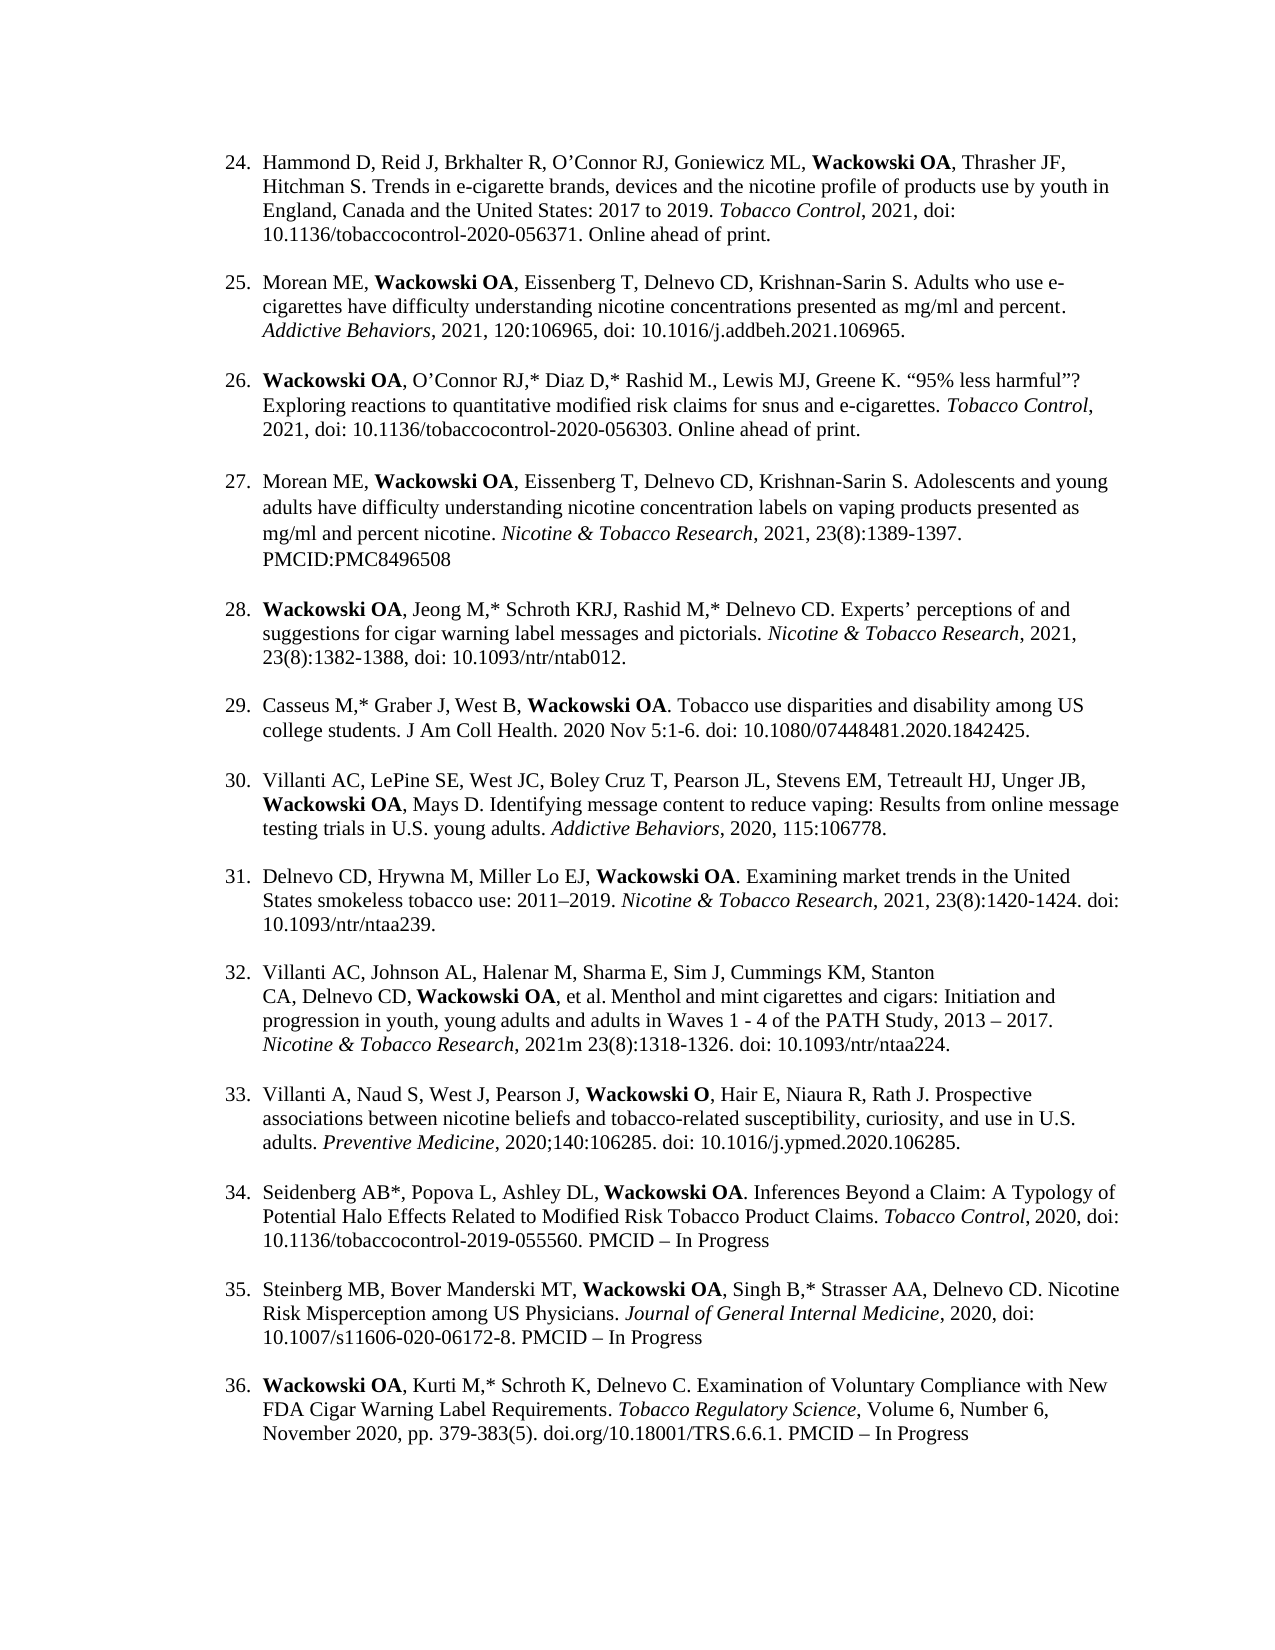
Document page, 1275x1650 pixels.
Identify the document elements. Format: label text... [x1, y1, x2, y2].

list Casseus M,* Graber J, West B, Wackowski OA. Tobacco use disparities and disability among US college students. J Am Coll Health. 2020 Nov 5:1-6. doi: 10.1080/07448481.2020.1842425. [225, 693, 1125, 742]
list Villanti A, Naud S, West J, Pearson J, Wackowski O, Hair E, Niaura R, Rath J. Prospective associations between nicotine beliefs and tobacco-related susceptibility, curiosity, and use in U.S. adults. Preventive Medicine, 2020;140:106285. doi: 10.1016/j.ypmed.2020.106285. [225, 1082, 1125, 1154]
list Villanti AC, Johnson AL, Halenar M, Sharma E, Sim J, Cummings KM, Stanton CA, Delnevo CD, Wackowski OA, et al. Menthol and mint cigarettes and cigars: Initiation and progression in youth, young adults and adults in Waves 1 - 4 of the PATH Study, 2013 – 2017. Nicotine & Tobacco Research, 2021m 23(8):1318-1326. doi: 10.1093/ntr/ntaa224. [225, 960, 1125, 1056]
list Steinberg MB, Bover Manderski MT, Wackowski OA, Singh B,* Strasser AA, Delnevo CD. Nicotine Risk Misperception among US Physicians. Journal of General Internal Medicine, 2020, doi: 10.1007/s11606-020-06172-8. PMCID – In Progress [225, 1277, 1125, 1349]
list Wackowski OA, O’Connor RJ,* Diaz D,* Rashid M., Lewis MJ, Greene K. “95% less harmful”? Exploring reactions to quantitative modified risk claims for snus and e-cigarettes. Tobacco Control, 2021, doi: 10.1136/tobaccocontrol-2020-056303. Online ahead of print. [225, 368, 1125, 441]
list Wackowski OA, Kurti M,* Schroth K, Delnevo C. Examination of Voluntary Compliance with New FDA Cigar Warning Label Requirements. Tobacco Regulatory Science, Volume 6, Number 6, November 2020, pp. 379-383(5). doi.org/10.18001/TRS.6.6.1. PMCID – In Progress [225, 1373, 1125, 1445]
list Morean ME, Wackowski OA, Eissenberg T, Delnevo CD, Krishnan-Sarin S. Adolescents and young adults have difficulty understanding nicotine concentration labels on vaping products presented as mg/ml and percent nicotine. Nicotine & Tobacco Research, 2021, 23(8):1389-1397. PMCID:PMC8496508 [225, 469, 1125, 571]
list Villanti AC, LePine SE, West JC, Boley Cruz T, Pearson JL, Stevens EM, Tetreault HJ, Unger JB, Wackowski OA, Mays D. Identifying message content to reduce vaping: Results from online message testing trials in U.S. young adults. Addictive Behaviors, 2020, 115:106778. [225, 767, 1125, 840]
list Hammond D, Reid J, Brkhalter R, O’Connor RJ, Goniewicz ML, Wackowski OA, Thrasher JF, Hitchman S. Trends in e-cigarette brands, devices and the nicotine profile of products use by youth in England, Canada and the United States: 2017 to 2019. Tobacco Control, 2021, doi: 10.1136/tobaccocontrol-2020-056371. Online ahead of print. [225, 150, 1125, 246]
list Seidenberg AB*, Popova L, Ashley DL, Wackowski OA. Inferences Beyond a Claim: A Typology of Potential Halo Effects Related to Modified Risk Tobacco Product Claims. Tobacco Control, 2020, doi: 10.1136/tobaccocontrol-2019-055560. PMCID – In Progress [225, 1180, 1125, 1252]
list Delnevo CD, Hrywna M, Miller Lo EJ, Wackowski OA. Examining market trends in the United States smokeless tobacco use: 2011–2019. Nicotine & Tobacco Research, 2021, 23(8):1420-1424. doi: 10.1093/ntr/ntaa239. [225, 864, 1125, 936]
list Morean ME, Wackowski OA, Eissenberg T, Delnevo CD, Krishnan-Sarin S. Adults who use e-cigarettes have difficulty understanding nicotine concentrations presented as mg/ml and percent. Addictive Behaviors, 2021, 120:106965, doi: 10.1016/j.addbeh.2021.106965. [225, 270, 1125, 342]
list Wackowski OA, Jeong M,* Schroth KRJ, Rashid M,* Delnevo CD. Experts’ perceptions of and suggestions for cigar warning label messages and pictorials. Nicotine & Tobacco Research, 2021, 23(8):1382-1388, doi: 10.1093/ntr/ntab012. [225, 597, 1125, 669]
